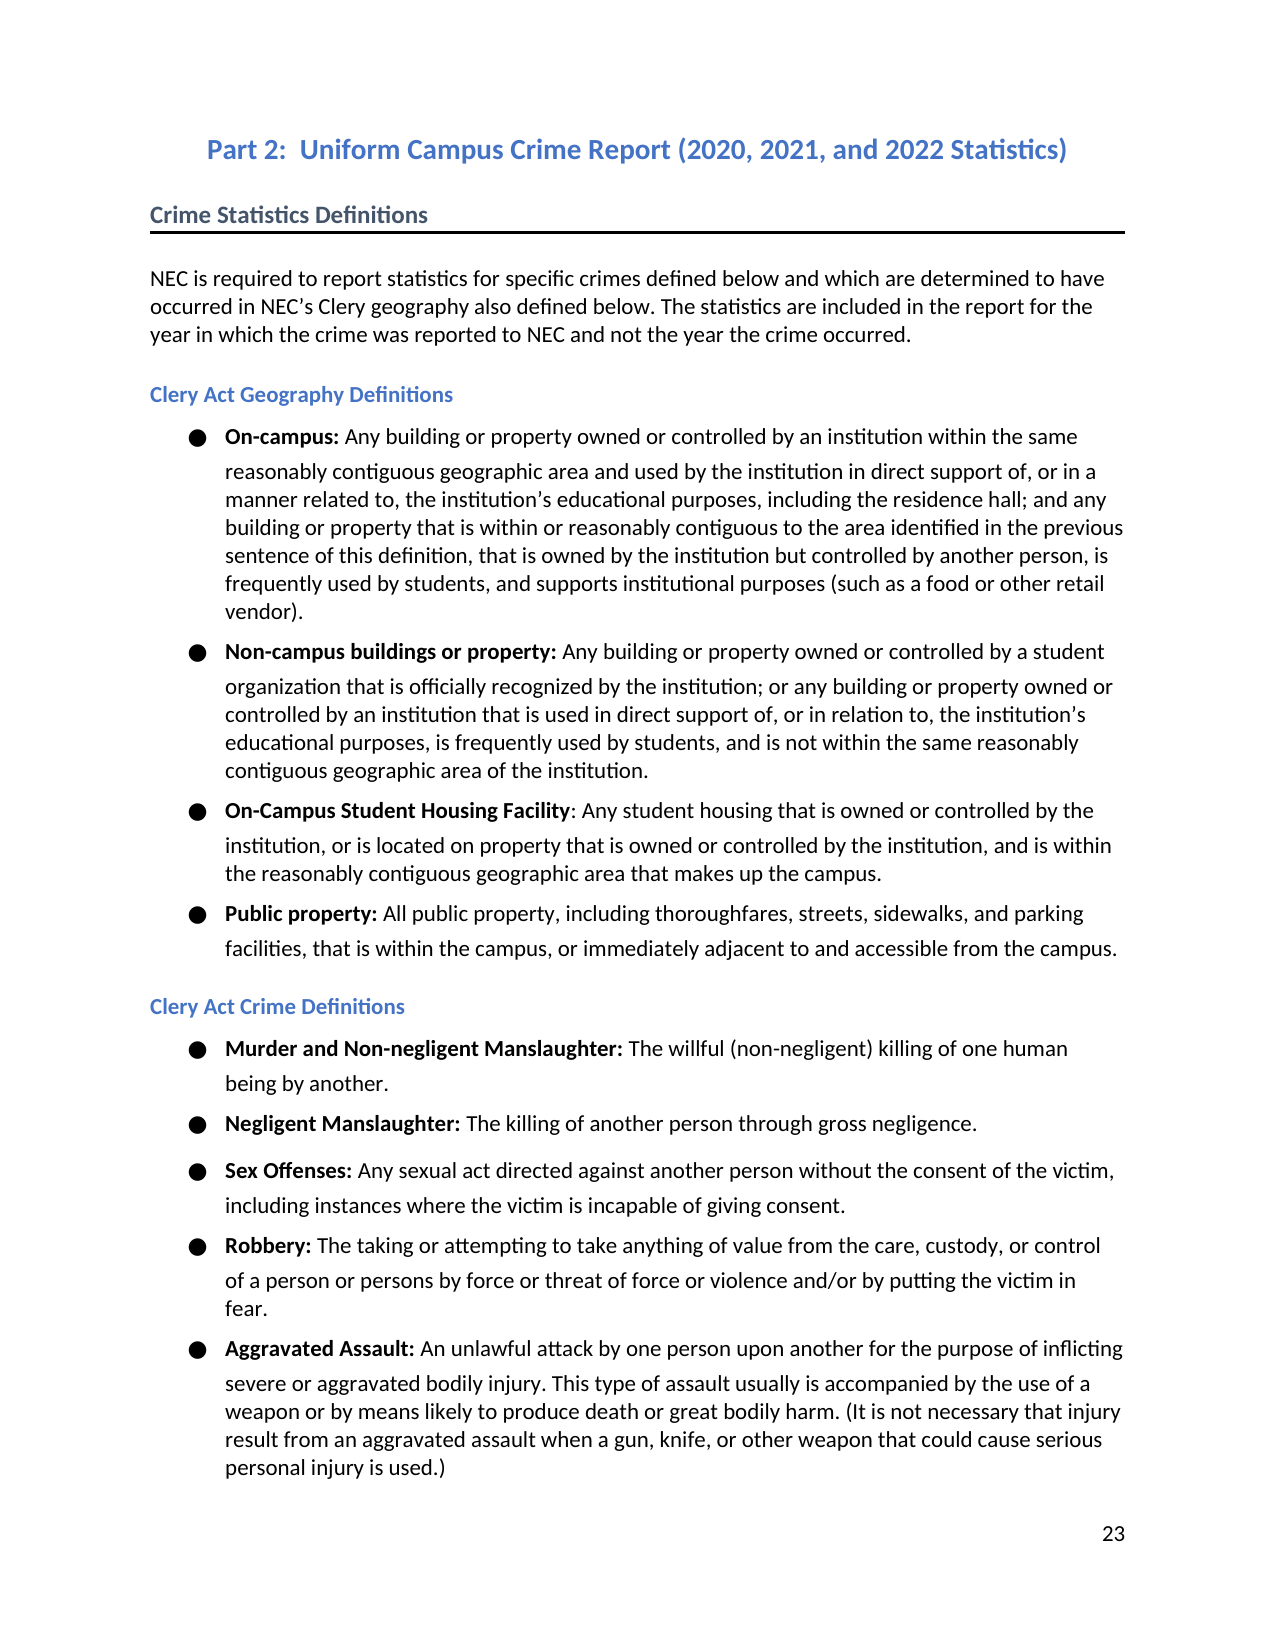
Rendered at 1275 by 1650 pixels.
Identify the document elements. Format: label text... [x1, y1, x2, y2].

list Robbery: The taking or attempting to take anything of value from the care, custody, or control of a person or persons by force or threat of force or violence and/or by putting the victim in fear. [187, 1219, 1125, 1322]
list Aggravated Assault: An unlawful attack by one person upon another for the purpose of inflicting severe or aggravated bodily injury. This type of assault usually is accompanied by the use of a weapon or by means likely to produce death or great bodily harm. (It is not necessary that injury result from an aggravated assault when a gun, knife, or other weapon that could cause serious personal injury is used.) [187, 1322, 1125, 1481]
list On-campus: Any building or property owned or controlled by an institution within the same reasonably contiguous geographic area and used by the institution in direct support of, or in a manner related to, the institution’s educational purposes, including the residence hall; and any building or property that is within or reasonably contiguous to the area identified in the previous sentence of this definition, that is owned by the institution but controlled by another person, is frequently used by students, and supports institutional purposes (such as a food or other retail vendor). [187, 410, 1125, 625]
list Negligent Manslaughter: The killing of another person through gross negligence. [187, 1097, 1125, 1144]
list Murder and Non-negligent Manslaughter: The willful (non-negligent) killing of one human being by another. [187, 1022, 1125, 1097]
list Sex Offenses: Any sexual act directed against another person without the consent of the victim, including instances where the victim is incapable of giving consent. [187, 1144, 1125, 1219]
list Public property: All public property, including thoroughfares, streets, sidewalks, and parking facilities, that is within the campus, or immediately adjacent to and accessible from the campus. [187, 887, 1125, 962]
subtitle Clery Act Crime Definitions [150, 992, 1125, 1020]
text Part 2: Uniform Campus Crime Report (2020, 2021, and 2022 Statistics) [150, 131, 1125, 167]
list Non-campus buildings or property: Any building or property owned or controlled by a student organization that is officially recognized by the institution; or any building or property owned or controlled by an institution that is used in direct support of, or in relation to, the institution’s educational purposes, is frequently used by students, and is not within the same reasonably contiguous geographic area of the institution. [187, 625, 1125, 784]
subtitle Clery Act Geography Definitions [150, 380, 1125, 408]
list On-Campus Student Housing Facility: Any student housing that is owned or controlled by the institution, or is located on property that is owned or controlled by the institution, and is within the reasonably contiguous geographic area that makes up the campus. [187, 784, 1125, 887]
subtitle Crime Statistics Definitions [150, 199, 1125, 231]
text NEC is required to report statistics for specific crimes defined below and which are determined to have occurred in NEC’s Clery geography also defined below. The statistics are included in the report for the year in which the crime was reported to NEC and not the year the crime occurred. [150, 264, 1125, 348]
